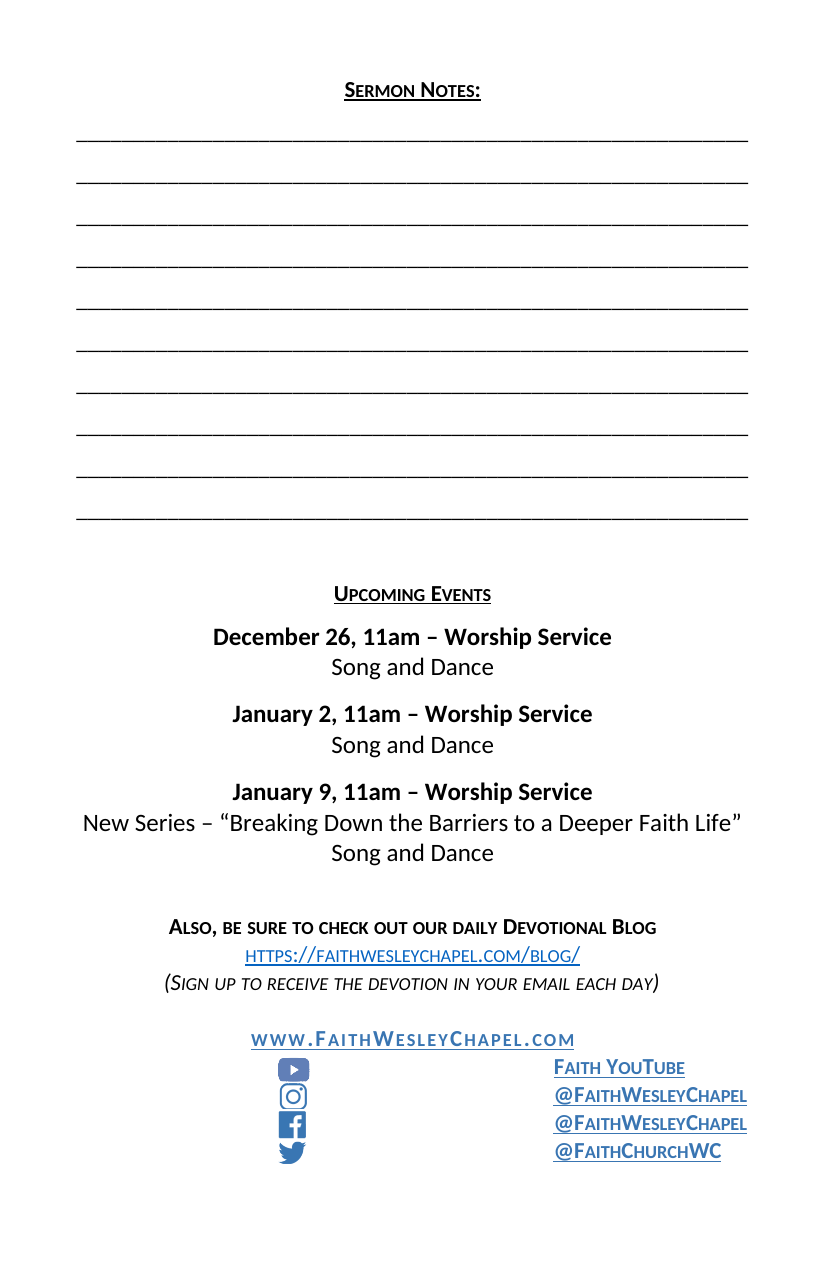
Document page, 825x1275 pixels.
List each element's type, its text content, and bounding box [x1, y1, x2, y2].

text January 2, 11am – Worship Service Song and Dance [75, 698, 750, 759]
text Faith YouTube [300, 1052, 750, 1081]
text @FaithWesleyChapel [312, 1081, 750, 1108]
text Also, be sure to check out our daily Devotional Blog [75, 912, 750, 940]
text (Sign up to receive the devotion in your email each day) [75, 968, 750, 996]
text December 26, 11am – Worship Service Song and Dance [75, 621, 750, 682]
text https://faithwesleychapel.com/blog/ [75, 940, 750, 968]
text www.FaithWesleyChapel.com [75, 1024, 750, 1052]
text January 9, 11am – Worship Service New Series – “Breaking Down the Barriers to a Deeper Faith Life” Song and Dance [75, 776, 750, 868]
text @FaithChurchWC [300, 1137, 750, 1164]
text ______________________________________________________________________________________________________________________________________________________________________________________________________________________________________________________________________________________________________________________________________________________________________________________________________________________________________________________________________________________________________________________________________________________________________________________________________________ [75, 117, 750, 523]
text @FaithWesleyChapel [312, 1108, 750, 1137]
picture [272, 1084, 312, 1145]
text Sermon Notes: [75, 75, 750, 103]
text Upcoming Events [75, 579, 750, 607]
